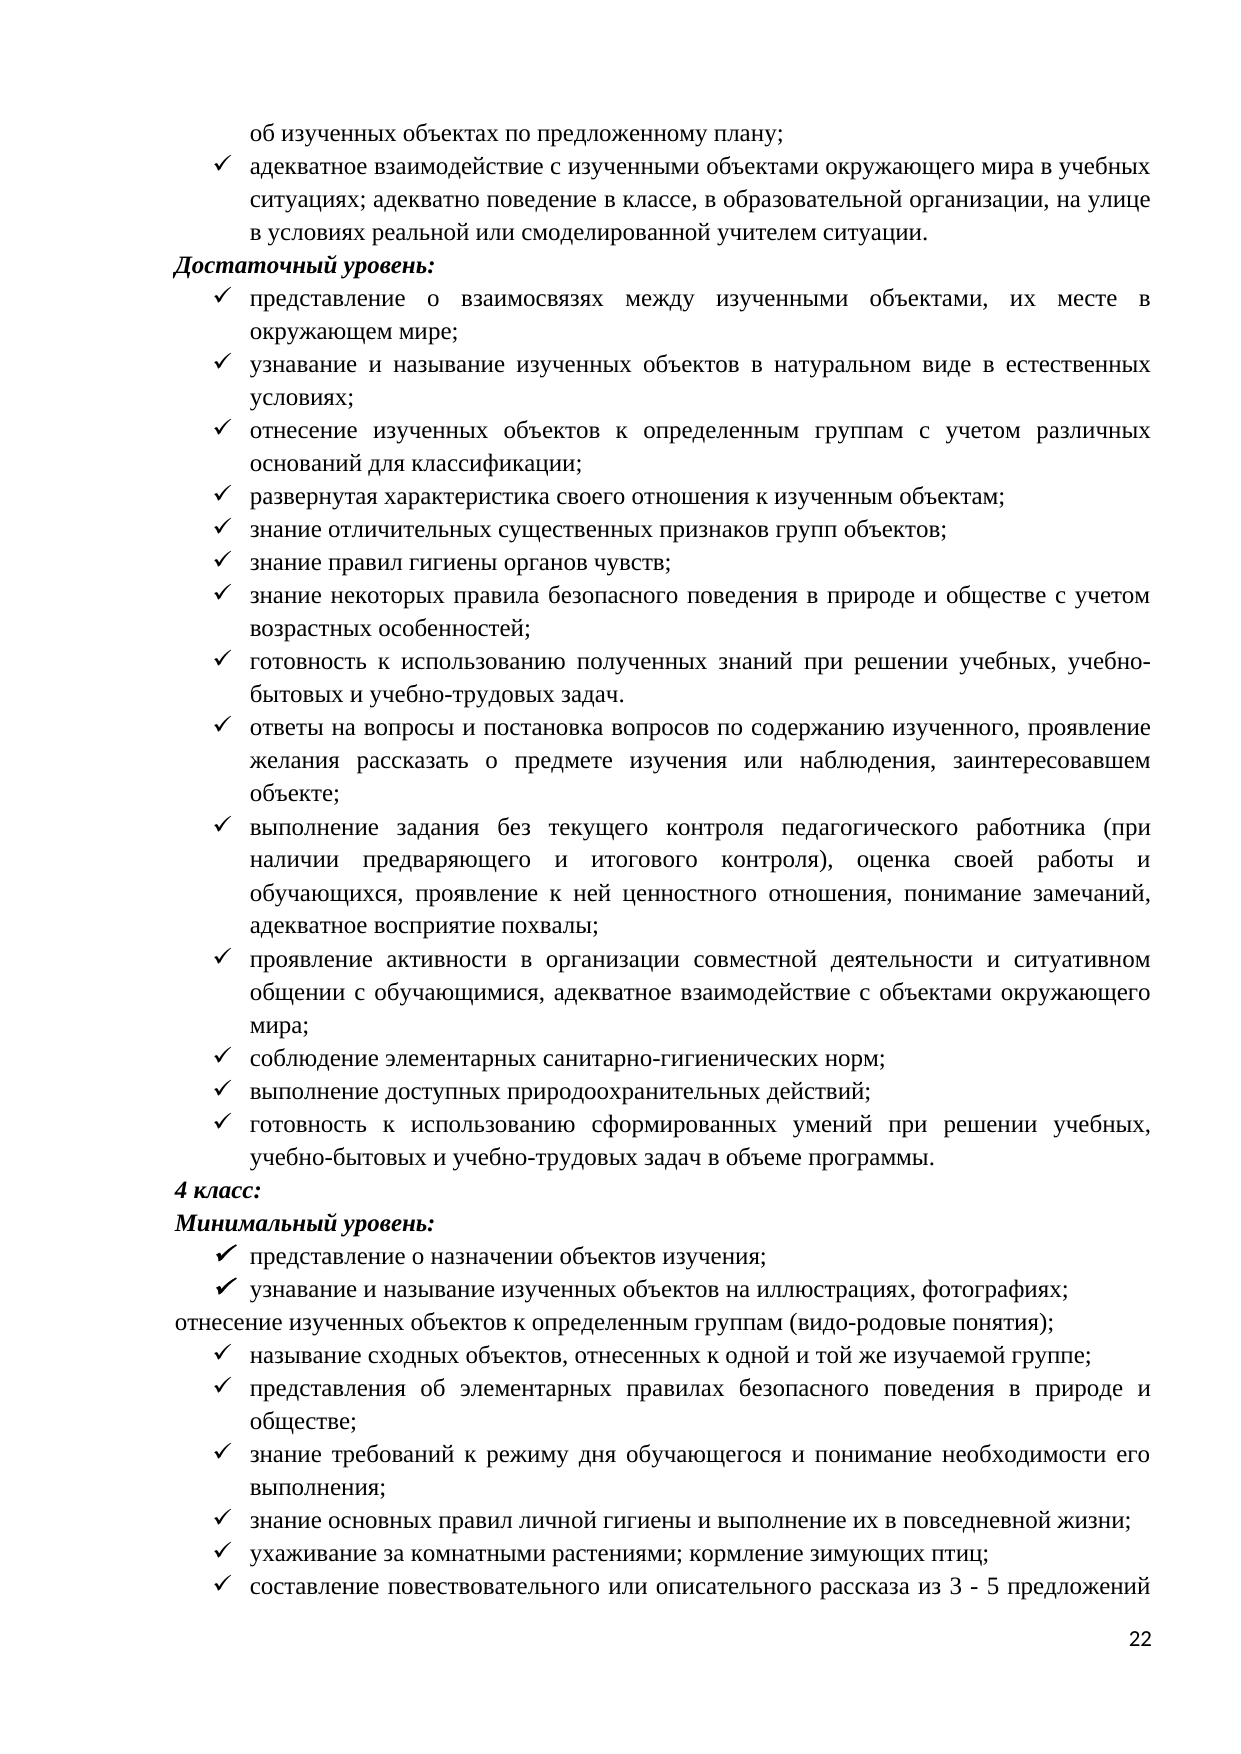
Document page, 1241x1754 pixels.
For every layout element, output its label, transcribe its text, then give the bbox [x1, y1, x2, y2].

list готовность к использованию сформированных умений при решении учебных, учебно-бытовых и учебно-трудовых задач в объеме программы. [212, 1109, 1152, 1171]
list развернутая характеристика своего отношения к изученным объектам; [212, 481, 1152, 510]
list знание требований к режиму дня обучающегося и понимание необходимости его выполнения; [212, 1439, 1152, 1501]
list узнавание и называние изученных объектов в натуральном виде в естественных условиях; [212, 349, 1152, 411]
list знание отличительных существенных признаков групп объектов; [212, 514, 1152, 543]
list выполнение доступных природоохранительных действий; [212, 1076, 1152, 1104]
list адекватное взаимодействие с изученными объектами окружающего мира в учебных ситуациях; адекватно поведение в классе, в образовательной организации, на улице в условиях реальной или смоделированной учителем ситуации. [212, 151, 1152, 246]
list знание основных правил личной гигиены и выполнение их в повседневной жизни; [212, 1505, 1152, 1534]
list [212, 1571, 1152, 1600]
list выполнение задания без текущего контроля педагогического работника (при наличии предваряющего и итогового контроля), оценка своей работы и обучающихся, проявление к ней ценностного отношения, понимание замечаний, адекватное восприятие похвалы; [212, 812, 1152, 939]
list готовность к использованию полученных знаний при решении учебных, учебно-бытовых и учебно-трудовых задач. [212, 646, 1152, 708]
text 4 класс: [118, 1175, 1152, 1203]
list знание правил гигиены органов чувств; [212, 547, 1152, 576]
list узнавание и называние изученных объектов на иллюстрациях, фотографиях; [212, 1274, 1152, 1303]
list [212, 118, 1152, 147]
list ухаживание за комнатными растениями; кормление зимующих птиц; [212, 1538, 1152, 1567]
text Достаточный уровень: [118, 250, 1152, 279]
list называние сходных объектов, отнесенных к одной и той же изучаемой группе; [212, 1340, 1152, 1369]
list представления об элементарных правилах безопасного поведения в природе и обществе; [212, 1373, 1152, 1435]
list отнесение изученных объектов к определенным группам с учетом различных оснований для классификации; [212, 415, 1152, 477]
list представление о назначении объектов изучения; [212, 1241, 1152, 1269]
text Минимальный уровень: [118, 1208, 1152, 1237]
list ответы на вопросы и постановка вопросов по содержанию изученного, проявление желания рассказать о предмете изучения или наблюдения, заинтересовавшем объекте; [212, 712, 1152, 807]
list проявление активности в организации совместной деятельности и ситуативном общении с обучающимися, адекватное взаимодействие с объектами окружающего мира; [212, 944, 1152, 1038]
text отнесение изученных объектов к определенным группам (видо-родовые понятия); [118, 1307, 1152, 1336]
list представление о взаимосвязях между изученными объектами, их месте в окружающем мире; [212, 283, 1152, 345]
list знание некоторых правила безопасного поведения в природе и обществе с учетом возрастных особенностей; [212, 580, 1152, 642]
list соблюдение элементарных санитарно-гигиенических норм; [212, 1043, 1152, 1071]
